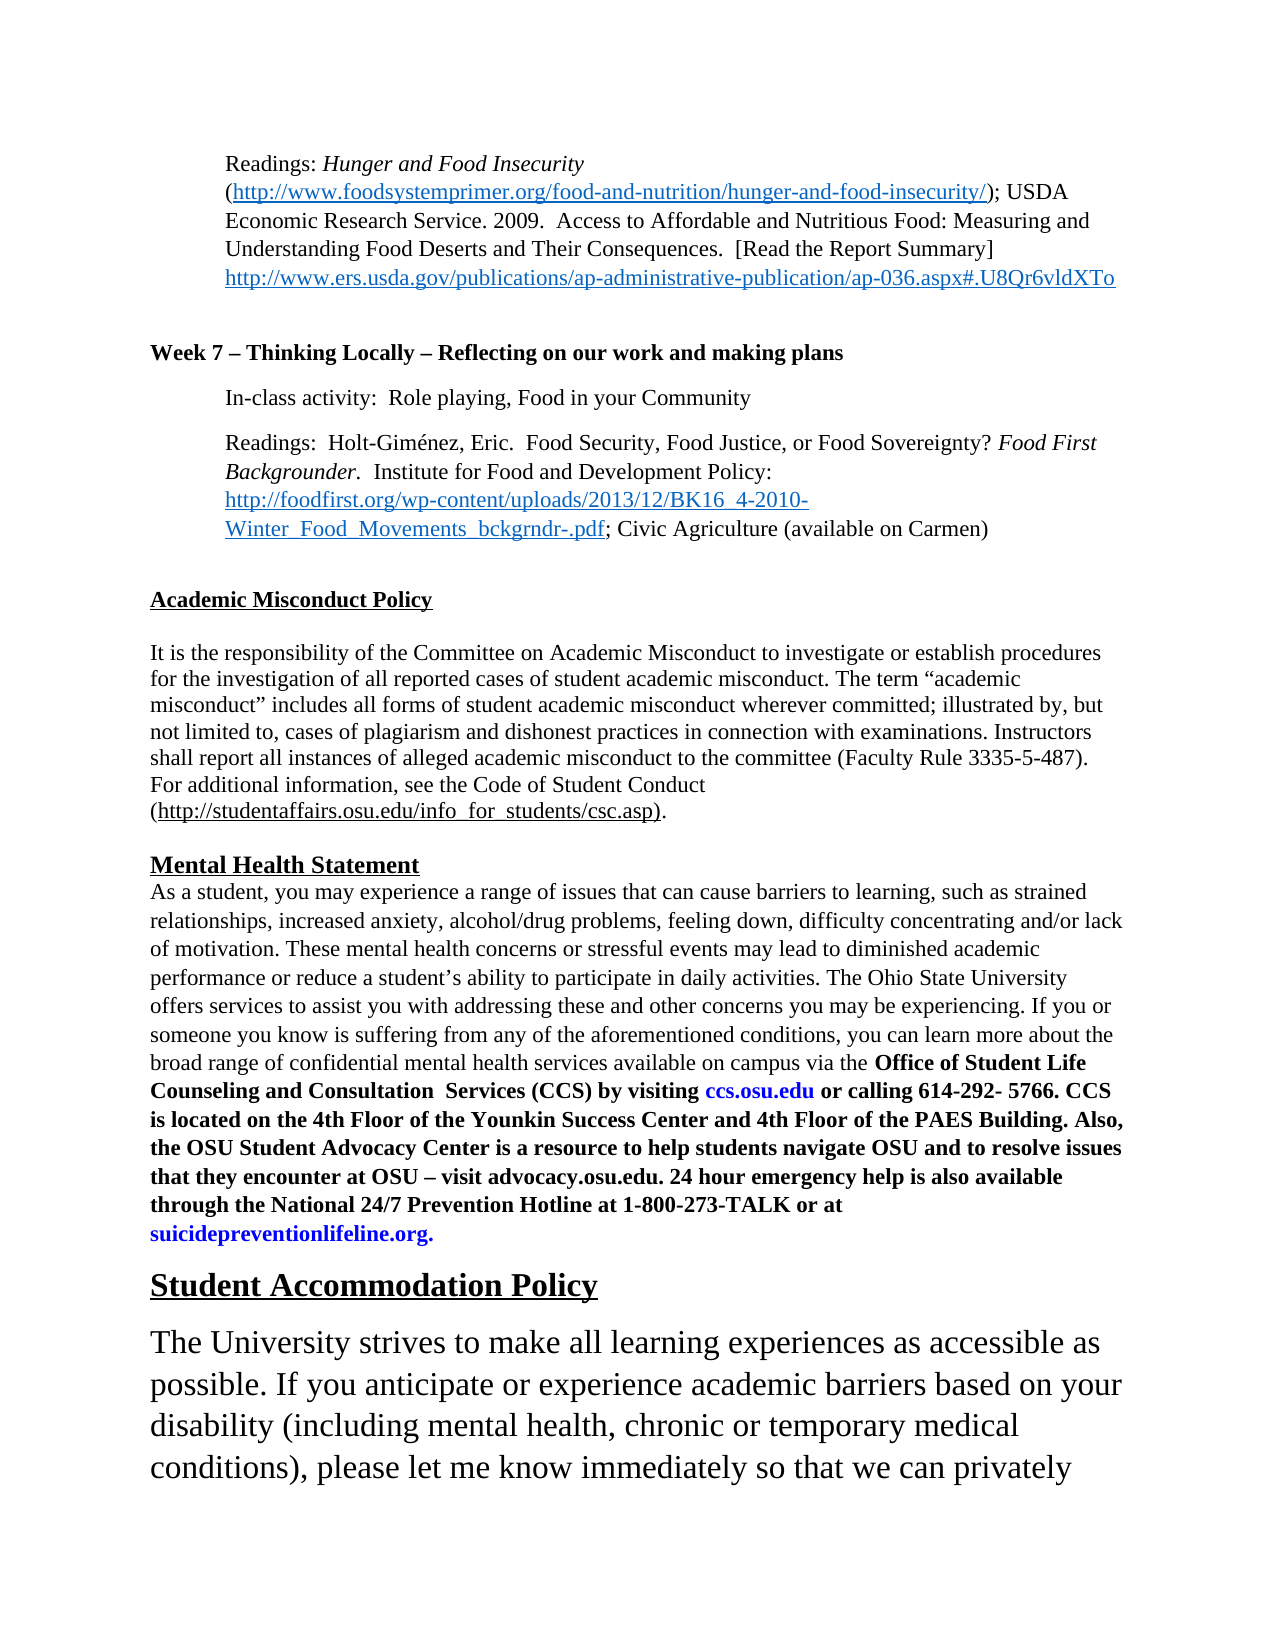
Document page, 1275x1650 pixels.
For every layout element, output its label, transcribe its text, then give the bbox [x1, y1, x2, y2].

text It is the responsibility of the Committee on Academic Misconduct to investigate or establish procedures for the investigation of all reported cases of student academic misconduct. The term “academic misconduct” includes all forms of student academic misconduct wherever committed; illustrated by, but not limited to, cases of plagiarism and dishonest practices in connection with examinations. Instructors shall report all instances of alleged academic misconduct to the committee (Faculty Rule 3335-5-487). For additional information, see the Code of Student Conduct (http://studentaffairs.osu.edu/info_for_students/csc.asp). [150, 639, 1125, 823]
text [150, 1323, 1125, 1485]
text Mental Health Statement [150, 823, 1125, 878]
text As a student, you may experience a range of issues that can cause barriers to learning, such as strained relationships, increased anxiety, alcohol/drug problems, feeling down, difficulty concentrating and/or lack of motivation. These mental health concerns or stressful events may lead to diminished academic performance or reduce a student’s ability to participate in daily activities. The Ohio State University offers services to assist you with addressing these and other concerns you may be experiencing. If you or someone you know is suffering from any of the aforementioned conditions, you can learn more about the broad range of confidential mental health services available on campus via the Office of Student Life Counseling and Consultation Services (CCS) by visiting ccs.osu.edu or calling 614-292- 5766. CCS is located on the 4th Floor of the Younkin Success Center and 4th Floor of the PAES Building. Also, the OSU Student Advocacy Center is a resource to help students navigate OSU and to resolve issues that they encounter at OSU – visit advocacy.osu.edu. 24 hour emergency help is also available through the National 24/7 Prevention Hotline at 1-800-273-TALK or at suicidepreventionlifeline.org. [150, 878, 1125, 1246]
text In-class activity: Role playing, Food in your Community [225, 384, 1125, 411]
text Readings: Hunger and Food Insecurity (http://www.foodsystemprimer.org/food-and-nutrition/hunger-and-food-insecurity/); USDA Economic Research Service. 2009. Access to Affordable and Nutritious Food: Measuring and Understanding Food Deserts and Their Consequences. [Read the Report Summary] http://www.ers.usda.gov/publications/ap-administrative-publication/ap-036.aspx#.U8Qr6vldXTo [225, 150, 1125, 320]
text Student Accommodation Policy [150, 1265, 1125, 1303]
text Academic Misconduct Policy [150, 586, 1125, 612]
text Readings: Holt-Giménez, Eric. Food Security, Food Justice, or Food Sovereignty? Food First Backgrounder. Institute for Food and Development Policy: http://foodfirst.org/wp-content/uploads/2013/12/BK16_4-2010-Winter_Food_Movements_bckgrndr-.pdf; Civic Agriculture (available on Carmen) [225, 429, 1125, 541]
text Week 7 – Thinking Locally – Reflecting on our work and making plans [150, 339, 1125, 366]
